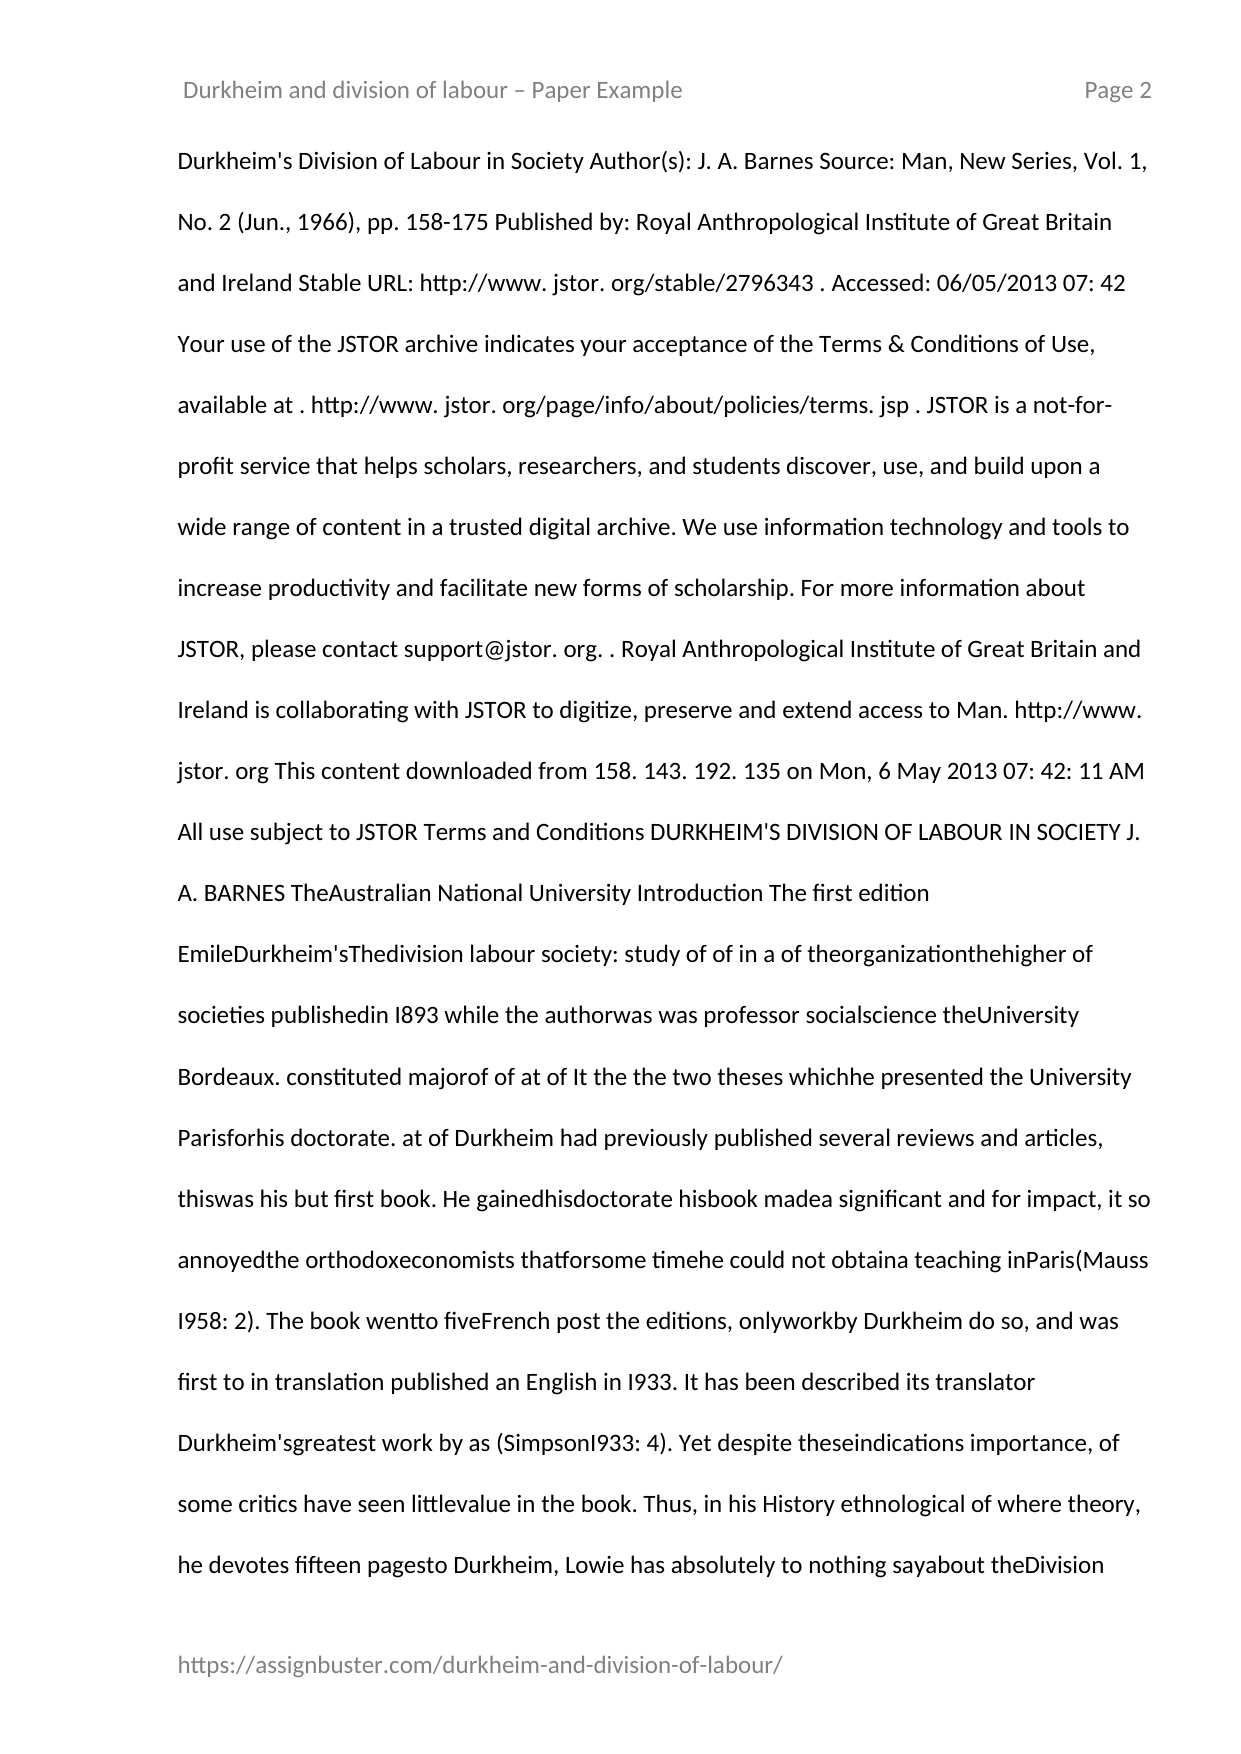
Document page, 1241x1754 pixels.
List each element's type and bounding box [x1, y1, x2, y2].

text [177, 145, 1152, 1579]
